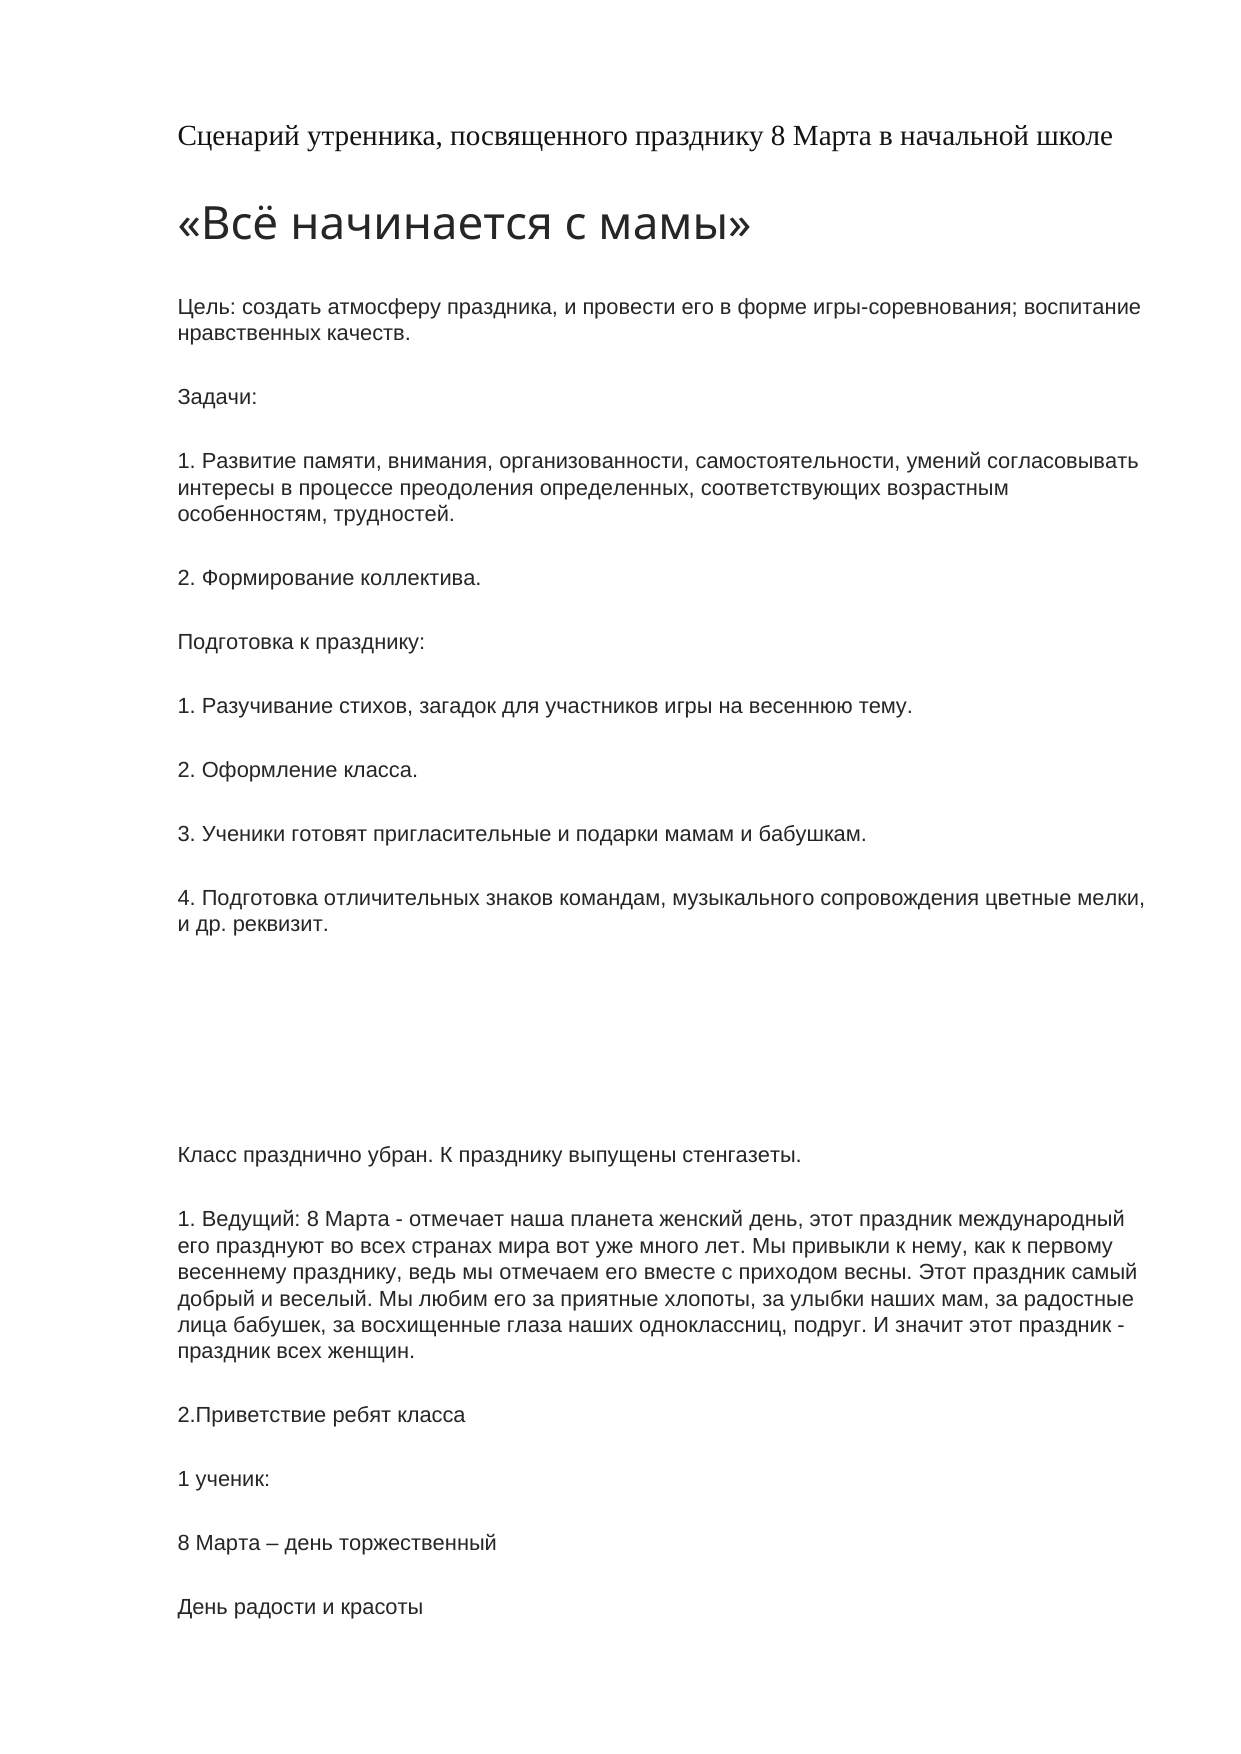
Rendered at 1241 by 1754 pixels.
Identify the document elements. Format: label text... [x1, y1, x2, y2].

text Цель: создать атмосферу праздника, и провести его в форме игры-соревнования; воспитание нравственных качеств. [177, 294, 1152, 345]
text 8 Марта – день торжественный [177, 1530, 1152, 1555]
text 2. Оформление класса. [177, 757, 1152, 782]
text 2. Формирование коллектива. [177, 565, 1152, 590]
text 3. Ученики готовят пригласительные и подарки мамам и бабушкам. [177, 821, 1152, 846]
text 1. Развитие памяти, внимания, организованности, самостоятельности, умений согласовывать интересы в процессе преодоления определенных, соответствующих возрастным особенностям, трудностей. [177, 448, 1152, 526]
text Задачи: [177, 384, 1152, 409]
text Класс празднично убран. К празднику выпущены стенгазеты. [177, 1142, 1152, 1167]
text 2.Приветствие ребят класса [177, 1402, 1152, 1427]
text Сценарий утренника, посвященного празднику 8 Марта в начальной школе [177, 118, 1152, 152]
text День радости и красоты [177, 1594, 1152, 1619]
text 1. Разучивание стихов, загадок для участников игры на весеннюю тему. [177, 693, 1152, 718]
text 1 ученик: [177, 1466, 1152, 1491]
text Подготовка к празднику: [177, 629, 1152, 654]
text 4. Подготовка отличительных знаков командам, музыкального сопровождения цветные мелки, и др. реквизит. [177, 885, 1152, 936]
text 1. Ведущий: 8 Марта - отмечает наша планета женский день, этот праздник международный его празднуют во всех странах мира вот уже много лет. Мы привыкли к нему, как к первому весеннему празднику, ведь мы отмечаем его вместе с приходом весны. Этот праздник самый добрый и веселый. Мы любим его за приятные хлопоты, за улыбки наших мам, за радостные лица бабушек, за восхищенные глаза наших одноклассниц, подруг. И значит этот праздник - праздник всех женщин. [177, 1206, 1152, 1363]
text «Всё начинается с мамы» [177, 191, 1152, 253]
